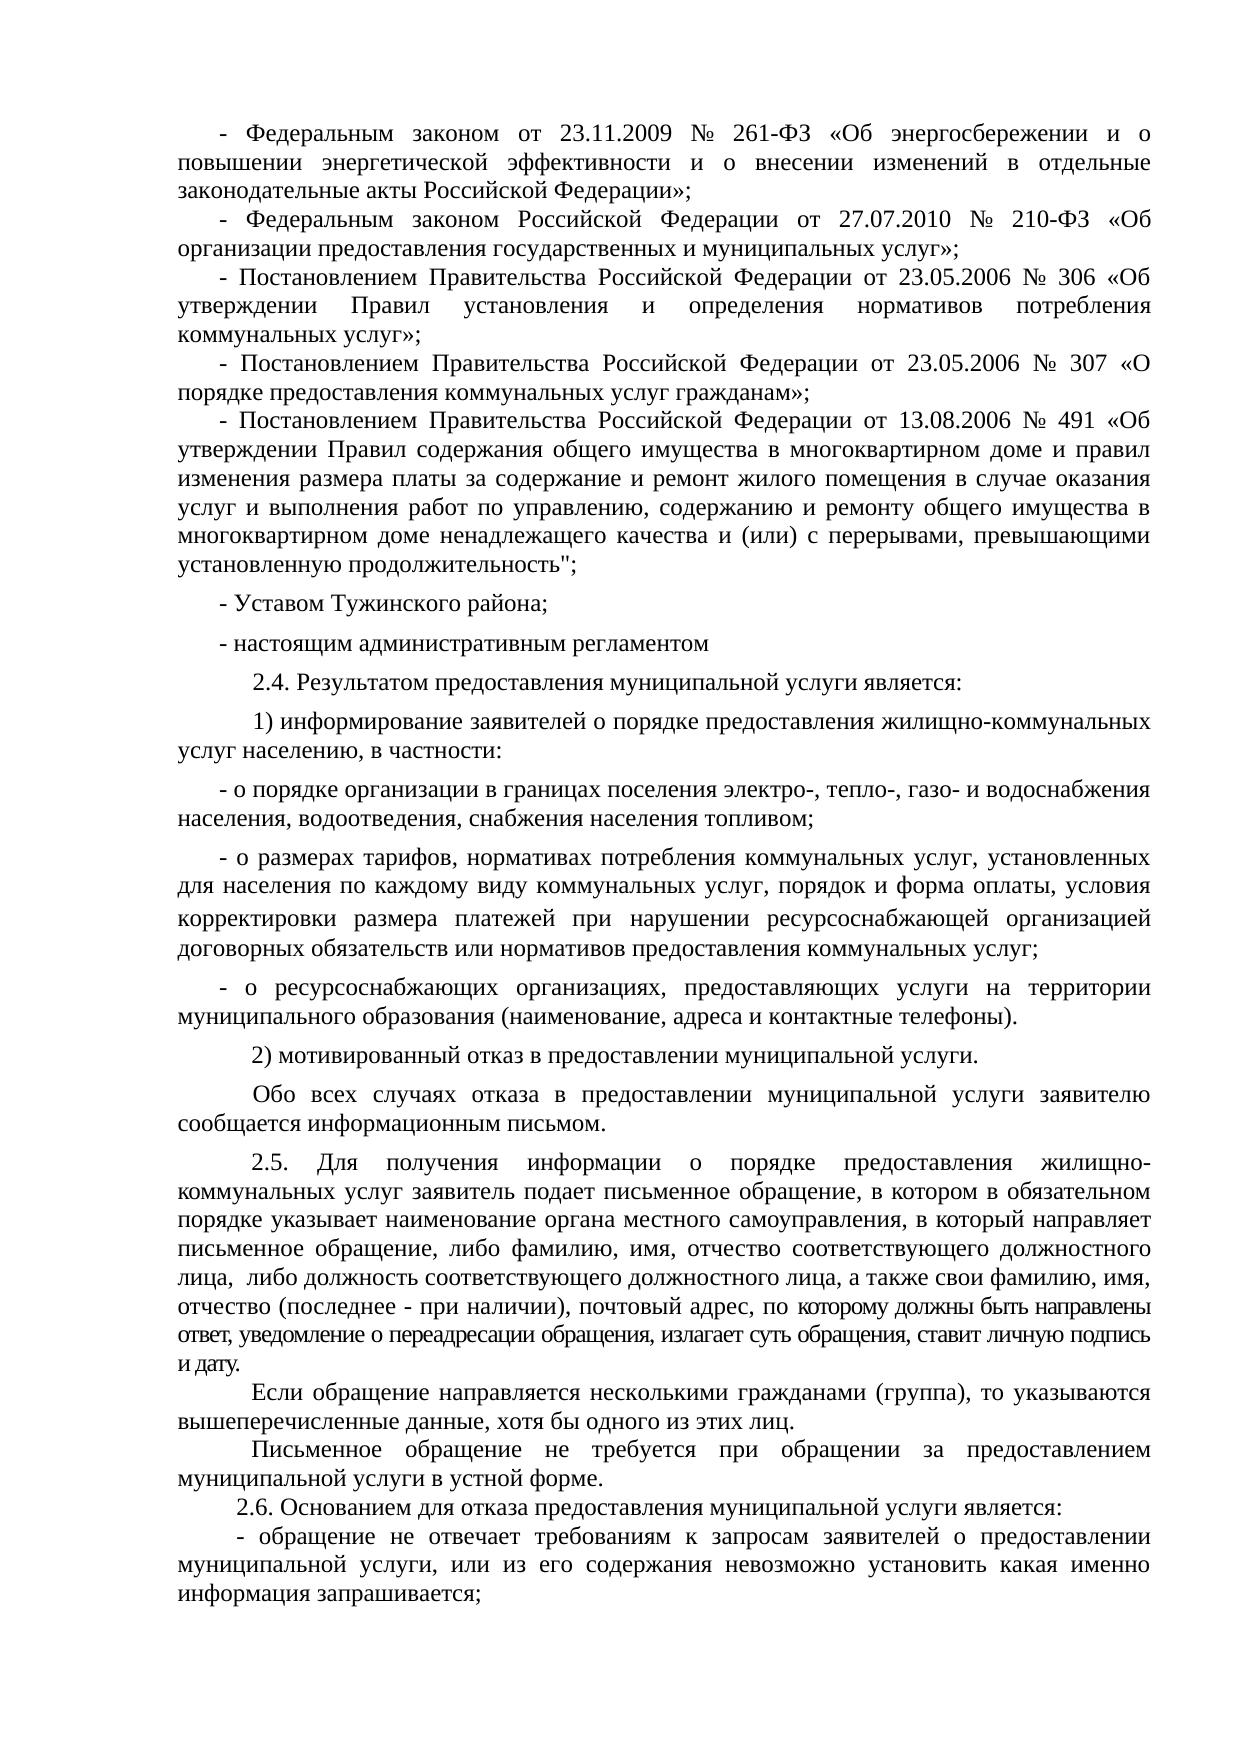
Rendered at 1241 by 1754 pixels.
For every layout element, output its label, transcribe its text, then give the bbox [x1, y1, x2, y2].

text 2) мотивированный отказ в предоставлении муниципальной услуги. [177, 1040, 1152, 1069]
text 1) информирование заявителей о порядке предоставления жилищно-коммунальных услуг населению, в частности: [177, 706, 1152, 763]
text - о размерах тарифов, нормативах потребления коммунальных услуг, установленных для населения по каждому виду коммунальных услуг, порядок и форма оплаты, условия корректировки размера платежей при нарушении ресурсоснабжающей организацией договорных обязательств или нормативов предоставления коммунальных услуг; [177, 842, 1152, 962]
text Письменное обращение не требуется при обращении за предоставлением муниципальной услуги в устной форме. [177, 1434, 1152, 1492]
text - Постановлением Правительства Российской Федерации от 23.05.2006 № 307 «О порядке предоставления коммунальных услуг гражданам»; [177, 348, 1152, 406]
text - Уставом Тужинского района; [177, 588, 1152, 617]
text Обо всех случаях отказа в предоставлении муниципальной услуги заявителю сообщается информационным письмом. [177, 1079, 1152, 1137]
text - обращение не отвечает требованиям к запросам заявителей о предоставлении муниципальной услуги, или из его содержания невозможно установить какая именно информация запрашивается; [177, 1521, 1152, 1607]
text 2.4. Результатом предоставления муниципальной услуги является: [177, 667, 1152, 696]
text - Федеральным законом Российской Федерации от 27.07.2010 № 210-ФЗ «Об организации предоставления государственных и муниципальных услуг»; [177, 204, 1152, 262]
text - Постановлением Правительства Российской Федерации от 23.05.2006 № 306 «Об утверждении Правил установления и определения нормативов потребления коммунальных услуг»; [177, 262, 1152, 348]
text - о порядке организации в границах поселения электро-, тепло-, газо- и водоснабжения населения, водоотведения, снабжения населения топливом; [177, 774, 1152, 831]
text - Постановлением Правительства Российской Федерации от 13.08.2006 № 491 «Об утверждении Правил содержания общего имущества в многоквартирном доме и правил изменения размера платы за содержание и ремонт жилого помещения в случае оказания услуг и выполнения работ по управлению, содержанию и ремонту общего имущества в многоквартирном доме ненадлежащего качества и (или) с перерывами, превышающими установленную продолжительность"; [177, 406, 1152, 578]
text - о ресурсоснабжающих организациях, предоставляющих услуги на территории муниципального образования (наименование, адреса и контактные телефоны). [177, 972, 1152, 1029]
text - Федеральным законом от 23.11.2009 № 261-ФЗ «Об энергосбережении и о повышении энергетической эффективности и о внесении изменений в отдельные законодательные акты Российской Федерации»; [177, 118, 1152, 204]
text - настоящим административным регламентом [177, 628, 1152, 656]
text 2.6. Основанием для отказа предоставления муниципальной услуги является: [177, 1492, 1152, 1521]
text 2.5. Для получения информации о порядке предоставления жилищно- коммунальных услуг заявитель подает письменное обращение, в котором в обязательном порядке указывает наименование органа местного самоуправления, в который направляет письменное обращение, либо фамилию, имя, отчество соответствующего должностного лица, либо должность соответствующего должностного лица, а также свои фамилию, имя, отчество (последнее - при наличии), почтовый адрес, по которому должны быть направлены ответ, уведомление о переадресации обращения, излагает суть обращения, ставит личную подпись и дату. [177, 1147, 1152, 1377]
text Если обращение направляется несколькими гражданами (группа), то указываются вышеперечисленные данные, хотя бы одного из этих лиц. [177, 1377, 1152, 1434]
